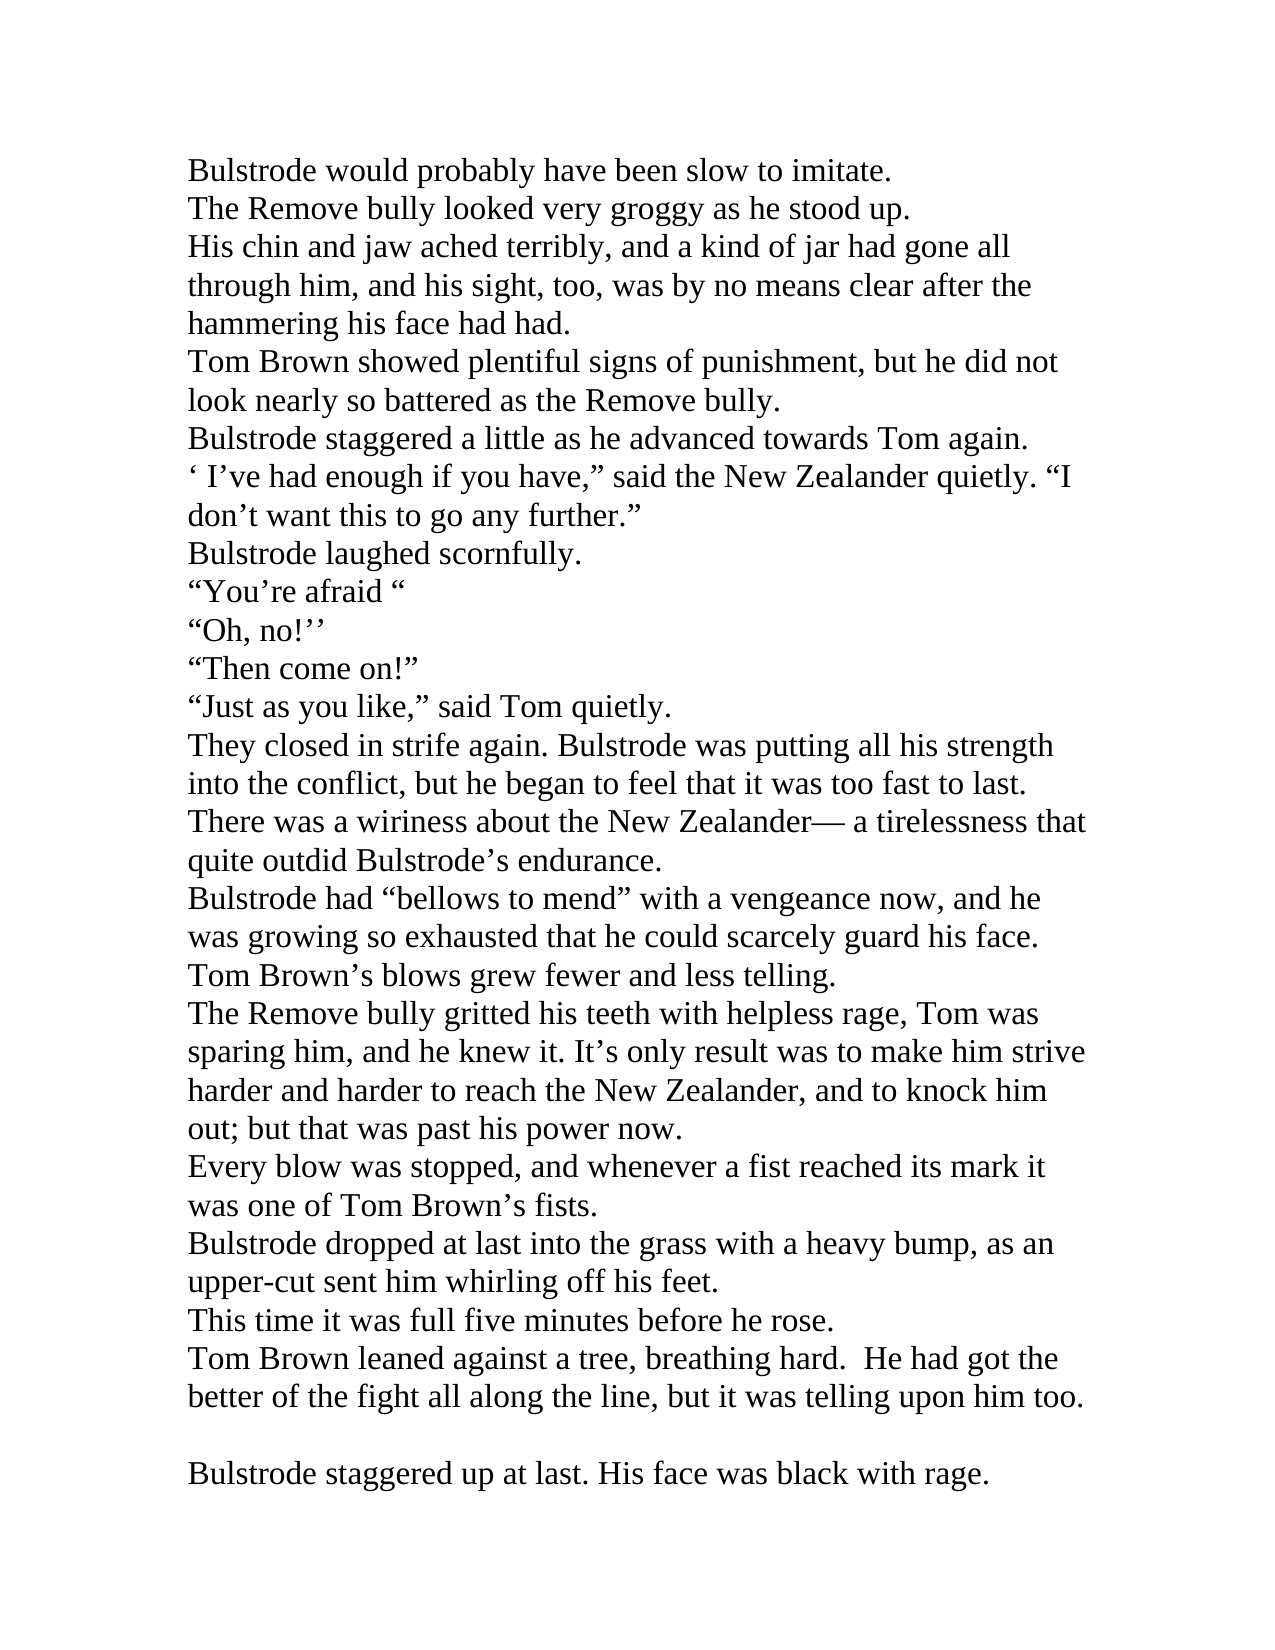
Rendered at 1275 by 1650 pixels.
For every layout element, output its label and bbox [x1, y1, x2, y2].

text [187, 150, 1088, 1492]
